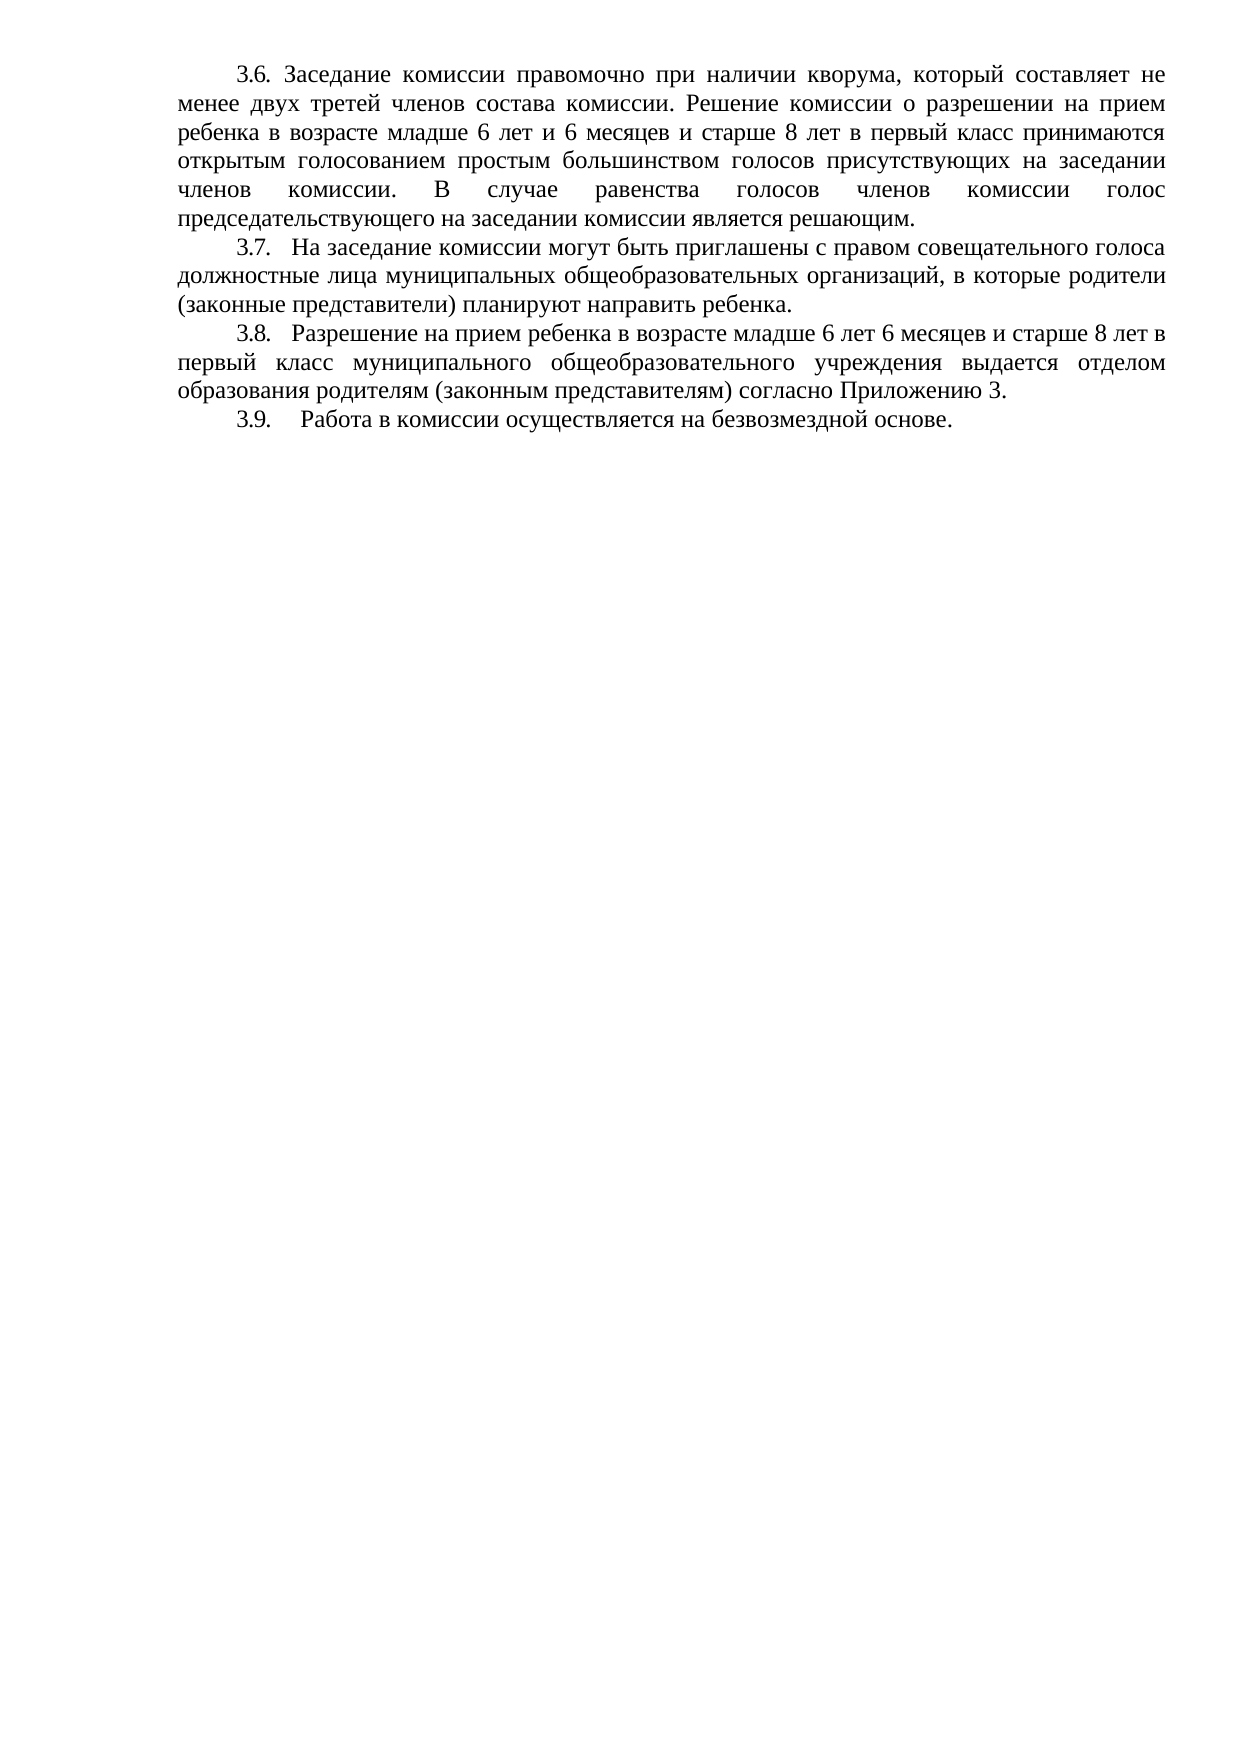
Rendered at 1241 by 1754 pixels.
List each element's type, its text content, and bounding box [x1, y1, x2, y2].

text 3.7. На заседание комиссии могут быть приглашены с правом совещательного голоса должностные лица муниципальных общеобразовательных организаций, в которые родители (законные представители) планируют направить ребенка. [177, 232, 1167, 318]
text 3.9. Работа в комиссии осуществляется на безвозмездной основе. [177, 404, 1167, 433]
text 3.8. Разрешение на прием ребенка в возрасте младше 6 лет 6 месяцев и старше 8 лет в первый класс муниципального общеобразовательного учреждения выдается отделом образования родителям (законным представителям) согласно Приложению 3. [177, 318, 1167, 404]
text 3.6. Заседание комиссии правомочно при наличии кворума, который составляет не менее двух третей членов состава комиссии. Решение комиссии о разрешении на прием ребенка в возрасте младше 6 лет и 6 месяцев и старше 8 лет в первый класс принимаются открытым голосованием простым большинством голосов присутствующих на заседании членов комиссии. В случае равенства голосов членов комиссии голос председательствующего на заседании комиссии является решающим. [177, 59, 1167, 232]
